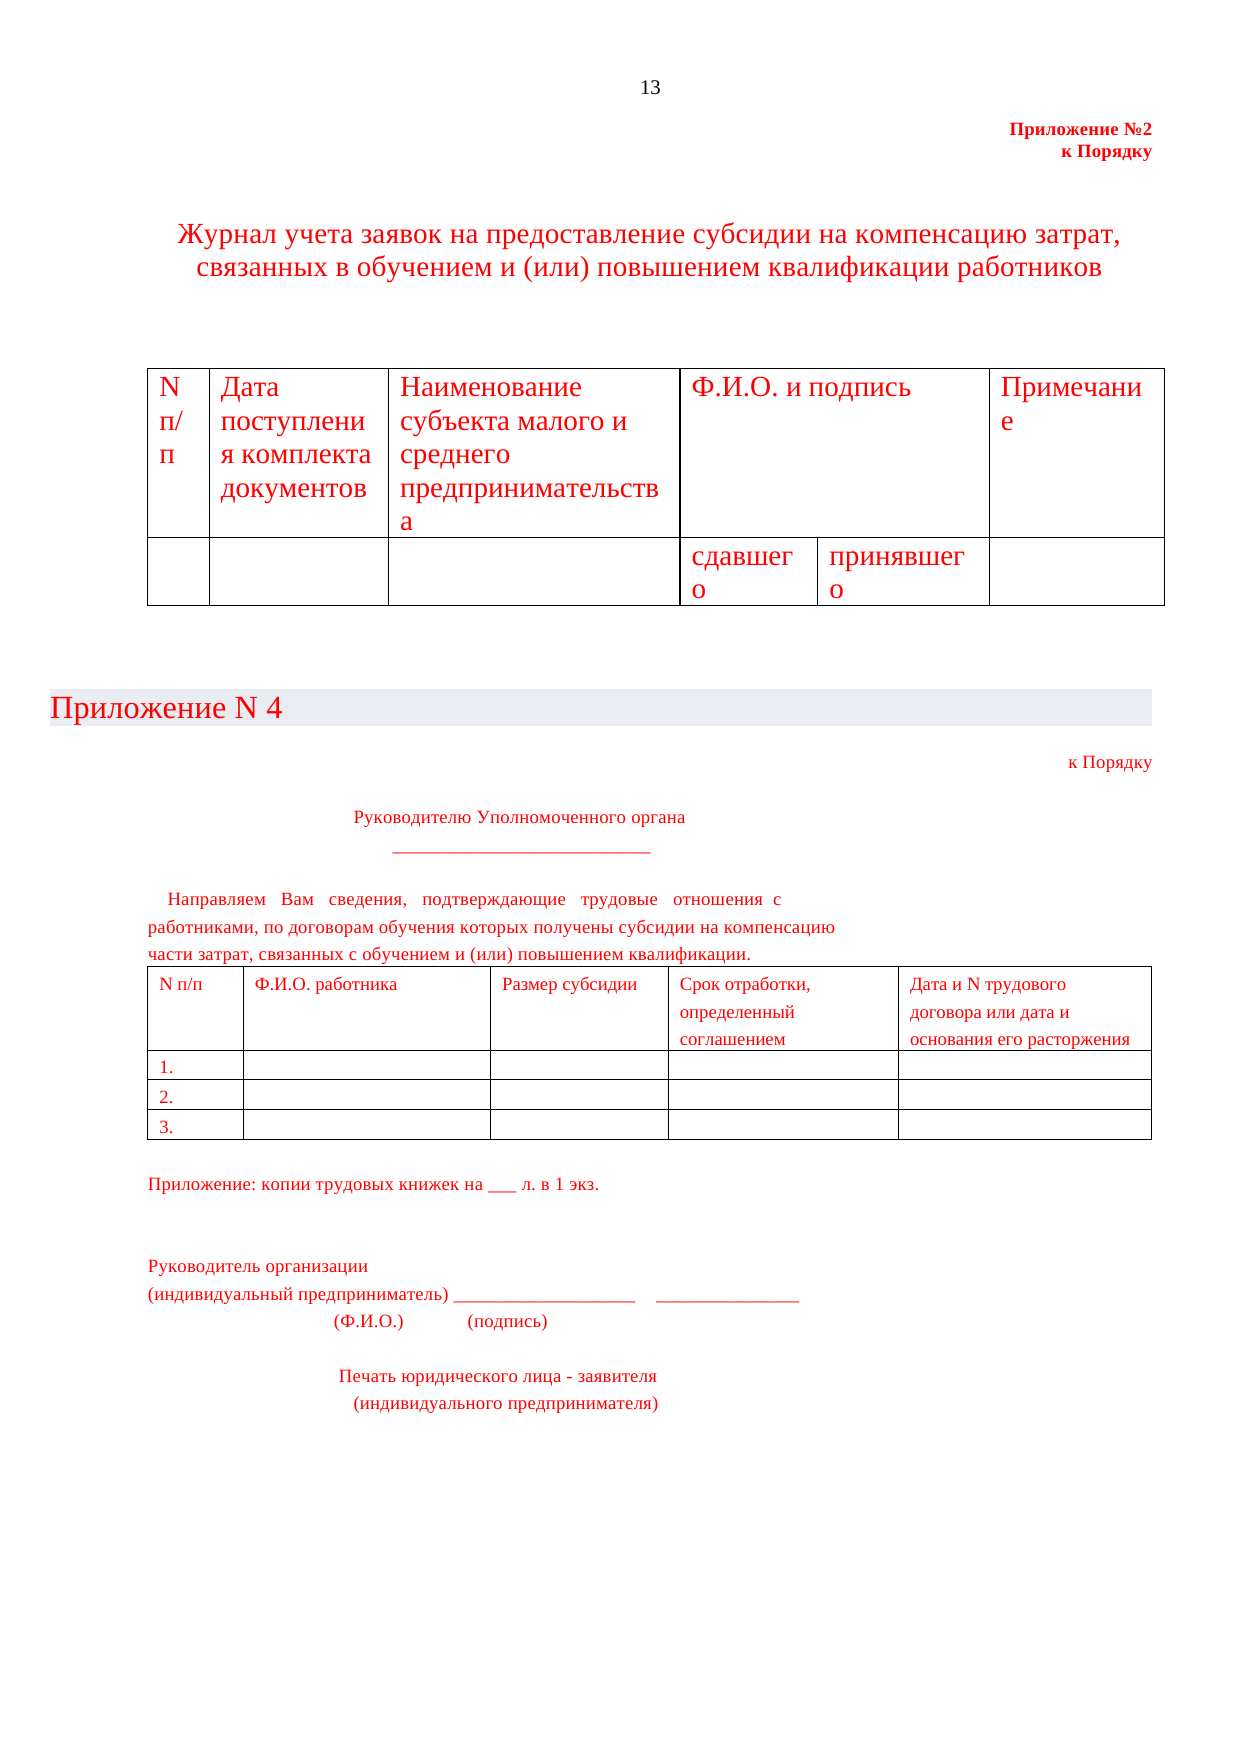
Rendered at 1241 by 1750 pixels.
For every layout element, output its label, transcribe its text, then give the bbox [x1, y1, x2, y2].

text Журнал учета заявок на предоставление субсидии на компенсацию затрат, связанных в обучением и (или) повышением квалификации работников [148, 189, 1152, 311]
table_cell [210, 538, 388, 605]
text ___________________________ Направляем Вам сведения, подтверждающие трудовые отношения с работниками, по договорам обучения которых получены субсидии на компенсацию части затрат, связанных с обучением и (или) повышением квалификации. [148, 828, 1152, 965]
table_cell [491, 1051, 668, 1079]
table_cell N п/п [148, 369, 209, 537]
table_cell Дата поступления комплекта документов [210, 369, 388, 537]
table_cell Размер субсидии [491, 967, 668, 1049]
table_cell [148, 538, 209, 605]
table_cell [990, 538, 1164, 605]
text к Порядку [148, 746, 1152, 773]
table_cell [899, 1110, 1151, 1139]
table_cell N п/п [148, 967, 243, 1049]
table_cell [899, 1051, 1151, 1079]
text Приложение N 4 [50, 689, 1152, 726]
table_cell [244, 1051, 490, 1079]
table_cell [669, 1051, 898, 1079]
table_cell сдавшего [681, 538, 817, 605]
table_cell [244, 1110, 490, 1139]
table_cell [899, 1080, 1151, 1109]
table_cell Срок отработки, определенный соглашением [669, 967, 898, 1049]
table_cell [669, 1110, 898, 1139]
table_cell [389, 538, 679, 605]
table_cell Ф.И.О. работника [244, 967, 490, 1049]
table_cell 3. [148, 1110, 243, 1139]
table_cell Примечание [990, 369, 1164, 537]
table_cell 1. [148, 1051, 243, 1079]
table_cell 2. [148, 1080, 243, 1109]
table_cell Ф.И.О. и подпись [681, 369, 989, 537]
text Приложение: копии трудовых книжек на ___ л. в 1 экз. Руководитель организации (индивидуальный предприниматель) ___________________ _______________ (Ф.И.О.) (подпись) Печать юридического лица - заявителя (индивидуального предпринимателя) [148, 1140, 1152, 1414]
text Руководителю Уполномоченного органа [148, 773, 1152, 828]
text Приложение №2 к Порядку [148, 118, 1152, 161]
table_cell Дата и N трудового договора или дата и основания его расторжения [899, 967, 1151, 1049]
table_cell [491, 1080, 668, 1109]
table_cell Наименование субъекта малого и среднего предпринимательства [389, 369, 679, 537]
table_cell [244, 1080, 490, 1109]
table_cell [491, 1110, 668, 1139]
table_cell [669, 1080, 898, 1109]
table_cell принявшего [818, 538, 989, 605]
